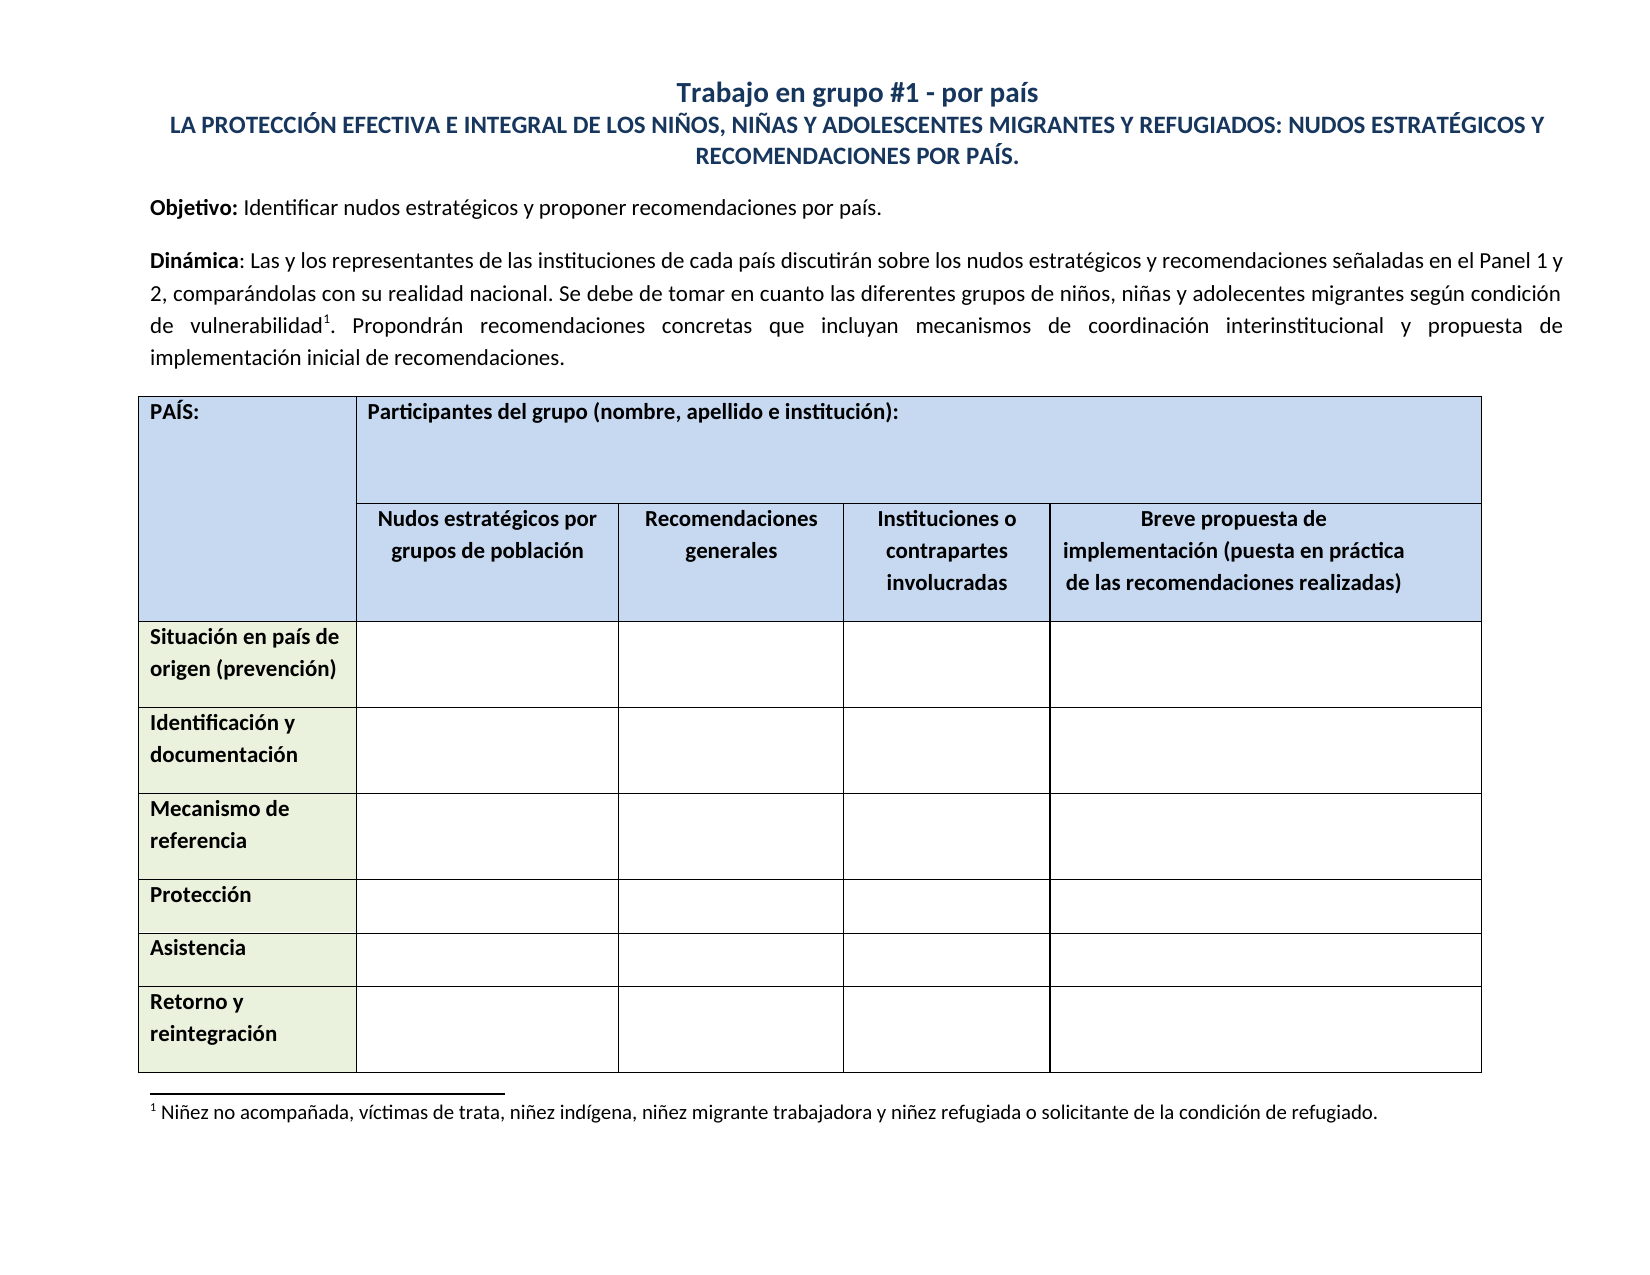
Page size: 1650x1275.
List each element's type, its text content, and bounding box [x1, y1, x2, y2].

text LA PROTECCIÓN EFECTIVA E INTEGRAL DE LOS NIÑOS, NIÑAS Y ADOLESCENTES MIGRANTES Y REFUGIADOS: NUDOS ESTRATÉGICOS Y RECOMENDACIONES POR PAÍS. [150, 109, 1565, 171]
table_cell [357, 708, 618, 793]
table_cell Protección [139, 880, 356, 932]
table_cell [357, 622, 618, 707]
table_cell [1051, 934, 1481, 986]
table_cell [844, 708, 1049, 793]
text Objetivo: Identificar nudos estratégicos y proponer recomendaciones por país. [150, 193, 1565, 221]
text Dinámica: Las y los representantes de las instituciones de cada país discutirán sobre los nudos estratégicos y recomendaciones señaladas en el Panel 1 y 2, comparándolas con su realidad nacional. Se debe de tomar en cuanto las diferentes grupos de niños, niñas y adolecentes migrantes según condición de vulnerabilidad. Propondrán recomendaciones concretas que incluyan mecanismos de coordinación interinstitucional y propuesta de implementación inicial de recomendaciones. [150, 246, 1565, 371]
table_cell Retorno y reintegración [139, 987, 356, 1072]
table_cell Identificación y documentación [139, 708, 356, 793]
table_cell [357, 794, 618, 879]
table_cell [844, 934, 1049, 986]
table_cell [619, 622, 843, 707]
table_cell [619, 708, 843, 793]
table_cell Breve propuesta de implementación (puesta en práctica de las recomendaciones realizadas) [1051, 504, 1481, 621]
table_cell [844, 622, 1049, 707]
table_cell Asistencia [139, 934, 356, 986]
table_cell [619, 880, 843, 932]
table_cell [844, 794, 1049, 879]
table_cell [357, 880, 618, 932]
table_cell [1051, 794, 1481, 879]
table_cell [357, 987, 618, 1072]
table_cell [1051, 622, 1481, 707]
table_header Participantes del grupo (nombre, apellido e institución): [357, 397, 1481, 503]
table_cell [357, 934, 618, 986]
table_cell [844, 987, 1049, 1072]
table_cell Nudos estratégicos por grupos de población [357, 504, 618, 621]
table_cell [1051, 987, 1481, 1072]
table_cell [619, 987, 843, 1072]
table_cell [1051, 708, 1481, 793]
table_cell Instituciones o contrapartes involucradas [844, 504, 1049, 621]
table_cell [1051, 880, 1481, 932]
text Trabajo en grupo #1 - por país [150, 74, 1565, 109]
table_header PAÍS: [139, 397, 356, 621]
table_cell [844, 880, 1049, 932]
table_cell Mecanismo de referencia [139, 794, 356, 879]
table_cell [619, 794, 843, 879]
table_cell Situación en país de origen (prevención) [139, 622, 356, 707]
table_cell [619, 934, 843, 986]
table_cell Recomendaciones generales [619, 504, 843, 621]
